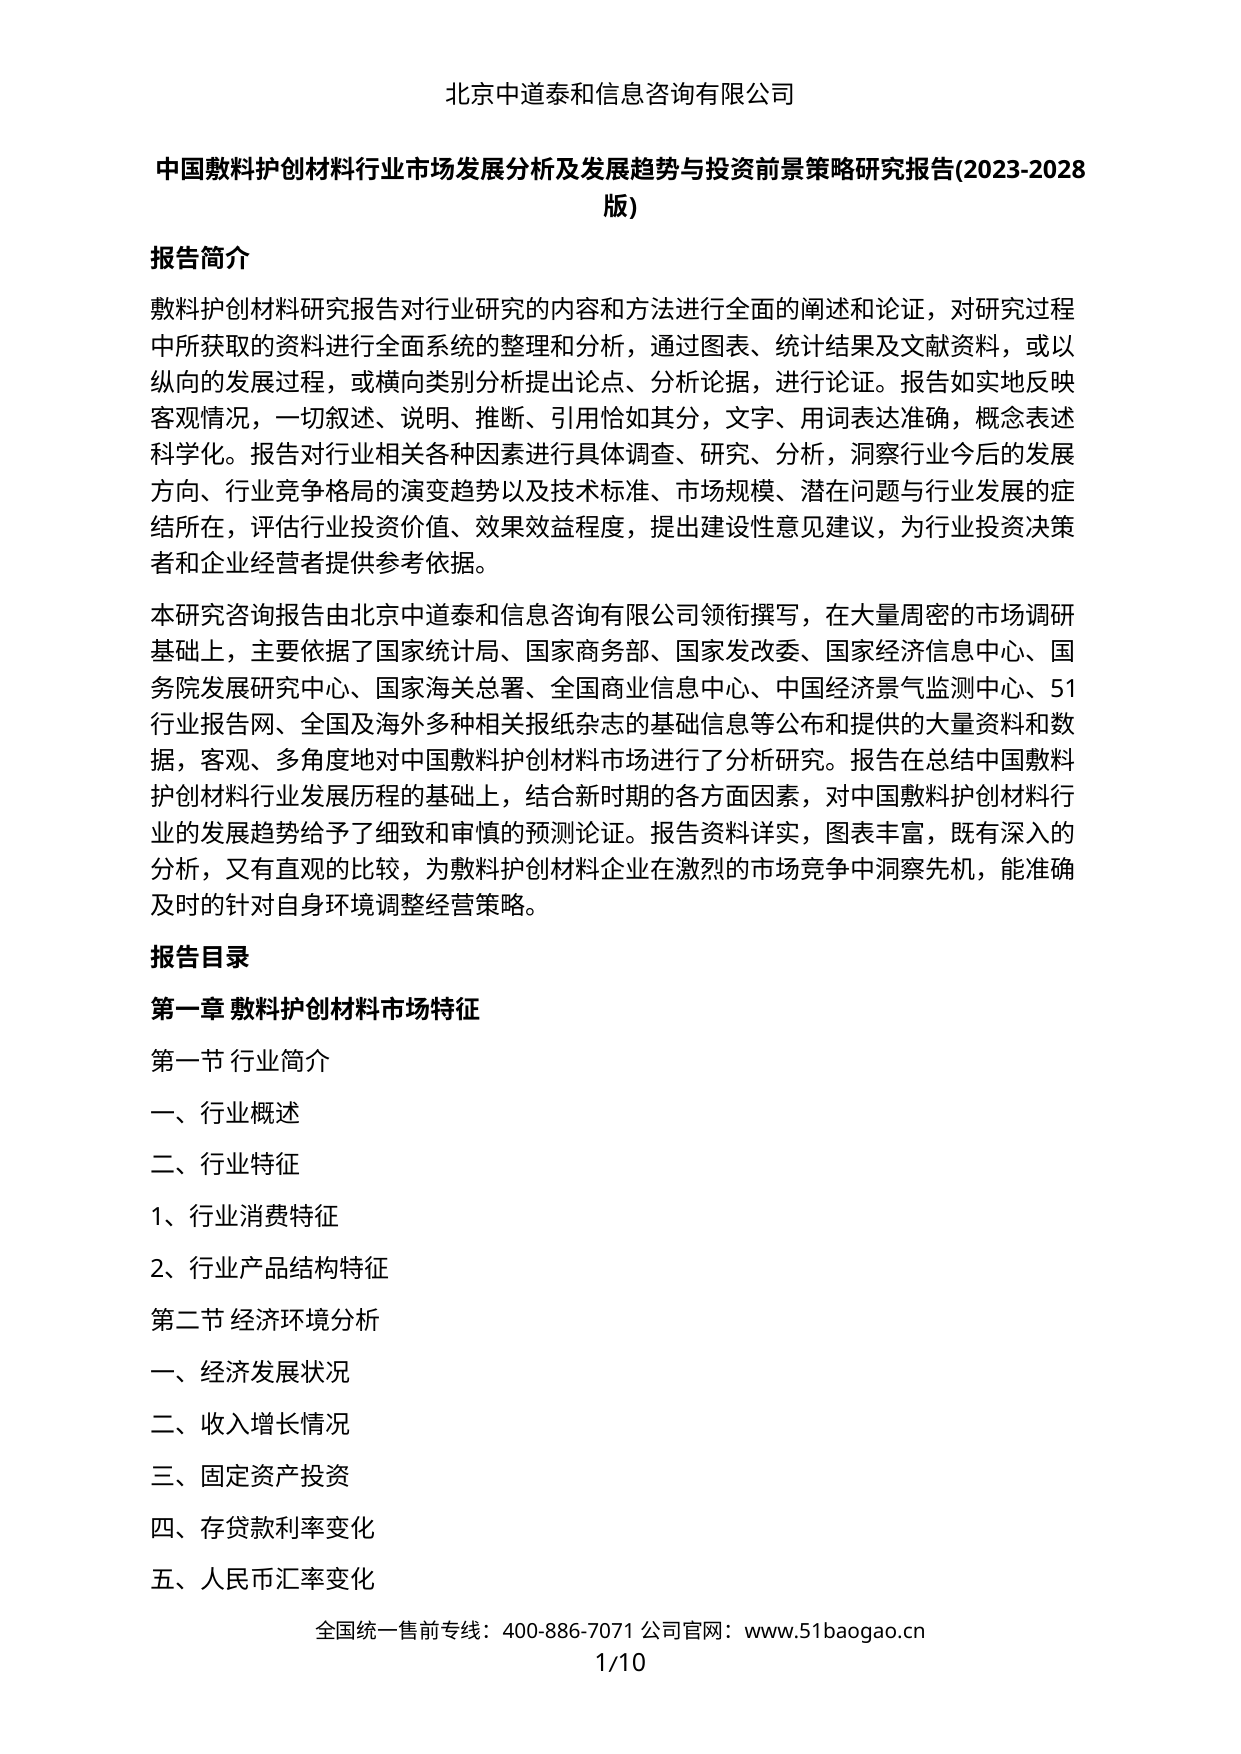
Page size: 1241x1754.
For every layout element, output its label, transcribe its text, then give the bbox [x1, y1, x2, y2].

text 二、行业特征 [150, 1145, 1090, 1181]
text 报告简介 [150, 238, 1090, 274]
text 报告目录 [150, 937, 1090, 974]
text 敷料护创材料研究报告对行业研究的内容和方法进行全面的阐述和论证，对研究过程中所获取的资料进行全面系统的整理和分析，通过图表、统计结果及文献资料，或以纵向的发展过程，或横向类别分析提出论点、分析论据，进行论证。报告如实地反映客观情况，一切叙述、说明、推断、引用恰如其分，文字、用词表达准确，概念表述科学化。报告对行业相关各种因素进行具体调查、研究、分析，洞察行业今后的发展方向、行业竞争格局的演变趋势以及技术标准、市场规模、潜在问题与行业发展的症结所在，评估行业投资价值、效果效益程度，提出建设性意见建议，为行业投资决策者和企业经营者提供参考依据。 [150, 290, 1090, 580]
text 第一章 敷料护创材料市场特征 [150, 989, 1090, 1026]
text 五、人民币汇率变化 [150, 1560, 1090, 1596]
text 二、收入增长情况 [150, 1404, 1090, 1441]
text 第二节 经济环境分析 [150, 1301, 1090, 1337]
text 本研究咨询报告由北京中道泰和信息咨询有限公司领衔撰写，在大量周密的市场调研基础上，主要依据了国家统计局、国家商务部、国家发改委、国家经济信息中心、国务院发展研究中心、国家海关总署、全国商业信息中心、中国经济景气监测中心、51行业报告网、全国及海外多种相关报纸杂志的基础信息等公布和提供的大量资料和数据，客观、多角度地对中国敷料护创材料市场进行了分析研究。报告在总结中国敷料护创材料行业发展历程的基础上，结合新时期的各方面因素，对中国敷料护创材料行业的发展趋势给予了细致和审慎的预测论证。报告资料详实，图表丰富，既有深入的分析，又有直观的比较，为敷料护创材料企业在激烈的市场竞争中洞察先机，能准确及时的针对自身环境调整经营策略。 [150, 596, 1090, 922]
text 中国敷料护创材料行业市场发展分析及发展趋势与投资前景策略研究报告(2023-2028版) [150, 150, 1090, 222]
text 一、行业概述 [150, 1093, 1090, 1129]
text 三、固定资产投资 [150, 1456, 1090, 1492]
text 2、行业产品结构特征 [150, 1249, 1090, 1285]
text 一、经济发展状况 [150, 1352, 1090, 1389]
text 1、行业消费特征 [150, 1197, 1090, 1233]
text 第一节 行业简介 [150, 1041, 1090, 1077]
text 四、存贷款利率变化 [150, 1508, 1090, 1544]
